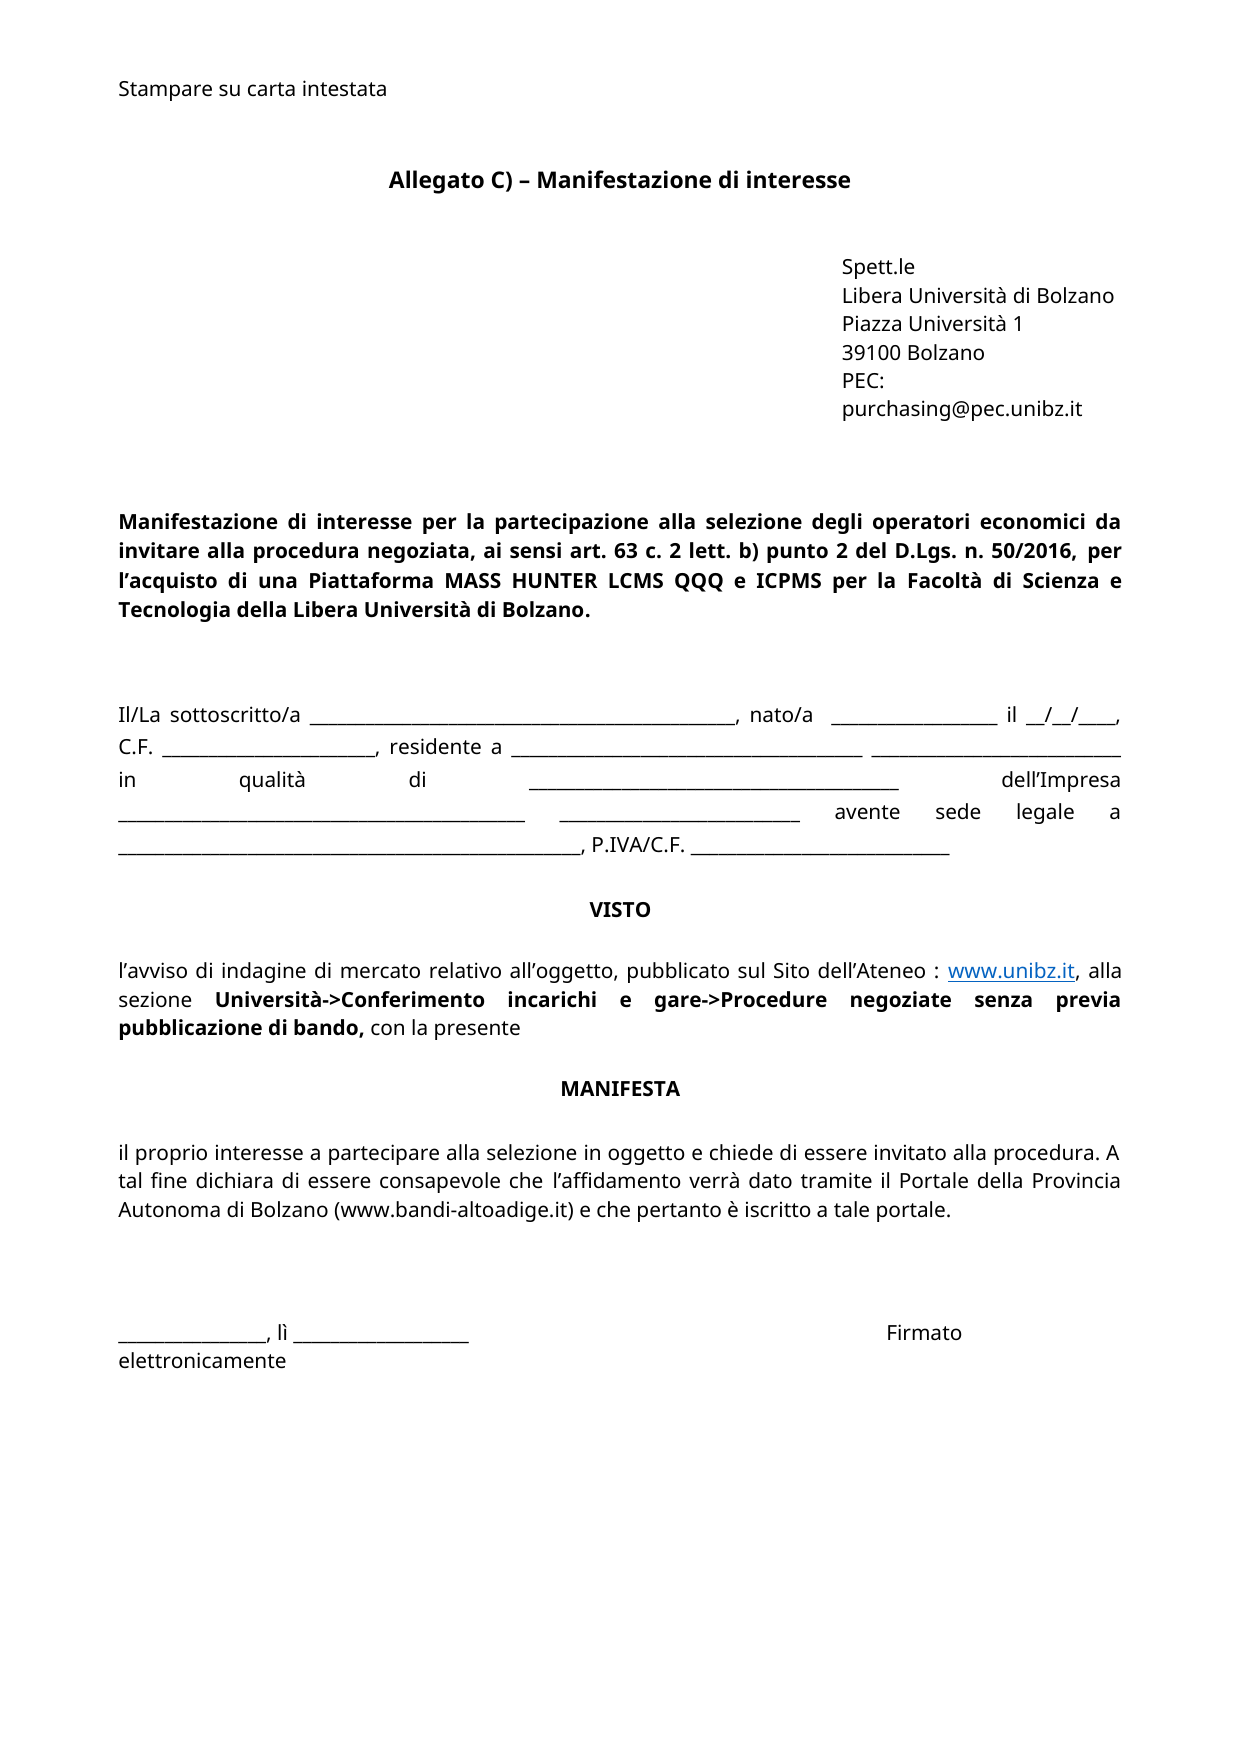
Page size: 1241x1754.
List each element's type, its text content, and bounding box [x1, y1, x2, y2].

text 39100 Bolzano [842, 338, 1122, 366]
text ________________, lì ___________________ Firmato elettronicamente [118, 1318, 1122, 1375]
text Il/La sottoscritto/a ______________________________________________, nato/a __________________ il __/__/____, C.F. _______________________, residente a ______________________________________ ___________________________ in qualità di ________________________________________ dell’Impresa ____________________________________________ __________________________ avente sede legale a __________________________________________________, P.IVA/C.F. ____________________________ [118, 700, 1122, 858]
text Spett.le [842, 252, 1122, 281]
text Piazza Università 1 [842, 309, 1122, 338]
text Allegato C) – Manifestazione di interesse [118, 164, 1122, 195]
text Libera Università di Bolzano [842, 281, 1122, 309]
text Manifestazione di interesse per la partecipazione alla selezione degli operatori economici da invitare alla procedura negoziata, ai sensi art. 63 c. 2 lett. b) punto 2 del D.Lgs. n. 50/2016, per l’acquisto di una Piattaforma MASS HUNTER LCMS QQQ e ICPMS per la Facoltà di Scienza e Tecnologia della Libera Università di Bolzano. [118, 507, 1122, 623]
text il proprio interesse a partecipare alla selezione in oggetto e chiede di essere invitato alla procedura. A tal fine dichiara di essere consapevole che l’affidamento verrà dato tramite il Portale della Provincia Autonoma di Bolzano (www.bandi-altoadige.it) e che pertanto è iscritto a tale portale. [118, 1138, 1122, 1223]
text PEC: purchasing@pec.unibz.it [842, 366, 1122, 423]
text MANIFESTA [118, 1074, 1122, 1103]
text VISTO [118, 895, 1122, 924]
text l’avviso di indagine di mercato relativo all’oggetto, pubblicato sul Sito dell’Ateneo : www.unibz.it, alla sezione Università->Conferimento incarichi e gare->Procedure negoziate senza previa pubblicazione di bando, con la presente [118, 956, 1122, 1042]
